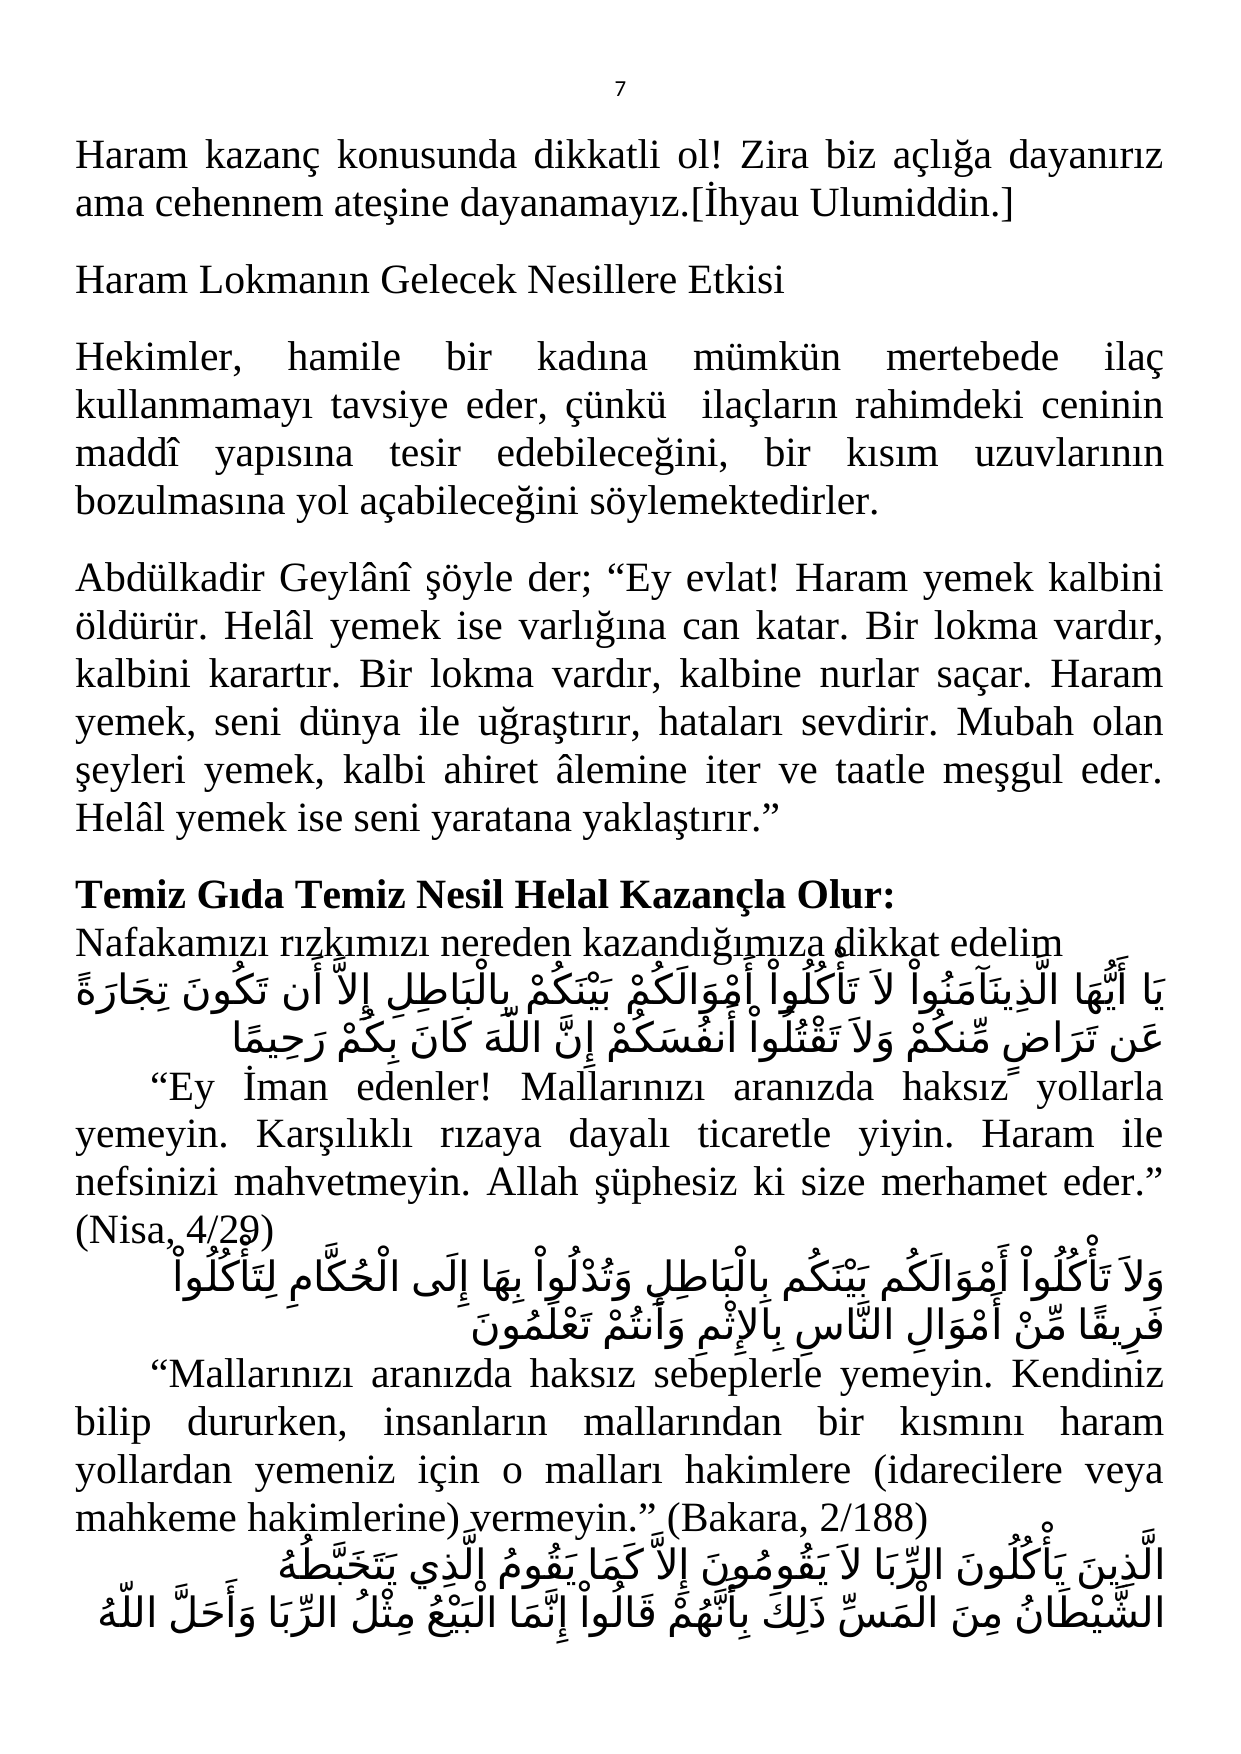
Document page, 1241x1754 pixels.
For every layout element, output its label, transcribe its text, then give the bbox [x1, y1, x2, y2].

text Haram kazanç konusunda dikkatli ol! Zira biz açlığa dayanırız ama cehennem ateşine dayanamayız.[İhyau Ulumiddin.] [75, 130, 1165, 226]
text “Mallarınızı aranızda haksız sebeplerle yemeyin. Kendiniz bilip dururken, insanların mallarından bir kısmını haram yollardan yemeniz için o malları hakimlere (idarecilere veya mahkeme hakimlerine) vermeyin.” (Bakara, 2/188) [75, 1348, 1165, 1540]
text يَا أَيُّهَا الَّذِينَآمَنُواْ لاَ تَأْكُلُواْ أَمْوَالَكُمْ بَيْنَكُمْ بِالْبَاطِلِ إِلاَّ أَن تَكُونَ تِجَارَةً عَن تَرَاضٍ مِّنكُمْ وَلاَ تَقْتُلُواْ أَنفُسَكُمْ إِنَّ اللّهَ كَانَ بِكُمْ رَحِيمًا [75, 965, 1165, 1061]
text وَلاَ تَأْكُلُواْ أَمْوَالَكُم بَيْنَكُم بِالْبَاطِلِ وَتُدْلُواْ بِهَا إِلَى الْحُكَّامِ لِتَأْكُلُواْ فَرِيقًا مِّنْ أَمْوَالِ النَّاسِ بِالإِثْمِ وَأَنتُمْ تَعْلَمُونَ [75, 1253, 1165, 1348]
text Abdülkadir Geylânî şöyle der; “Ey evlat! Haram yemek kalbini öldürür. Helâl yemek ise varlığına can katar. Bir lokma vardır, kalbini karartır. Bir lokma vardır, kalbine nurlar saçar. Haram yemek, seni dünya ile uğraştırır, hataları sevdirir. Mubah olan şeyleri yemek, kalbi ahiret âlemine iter ve taatle meşgul eder. Helâl yemek ise seni yaratana yaklaştırır.” [75, 553, 1165, 840]
text Temiz Gıda Temiz Nesil Helal Kazançla Olur: [75, 869, 1165, 917]
text Haram Lokmanın Gelecek Nesillere Etkisi [75, 255, 1165, 303]
text Nafakamızı rızkımızı nereden kazandığımıza dikkat edelim [75, 917, 1165, 965]
text “Ey İman edenler! Mallarınızı aranızda haksız yollarla yemeyin. Karşılıklı rızaya dayalı ticaretle yiyin. Haram ile nefsinizi mahvetmeyin. Allah şüphesiz ki size merhamet eder.” (Nisa, 4/29) [75, 1061, 1165, 1253]
text Hekimler, hamile bir kadına mümkün mertebede ilaç kullanmamayı tavsiye eder, çünkü ilaçların rahimdeki ceninin maddî yapısına tesir edebileceğini, bir kısım uzuvlarının bozulmasına yol açabileceğini söylemektedirler. [75, 332, 1165, 523]
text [75, 1540, 1165, 1636]
